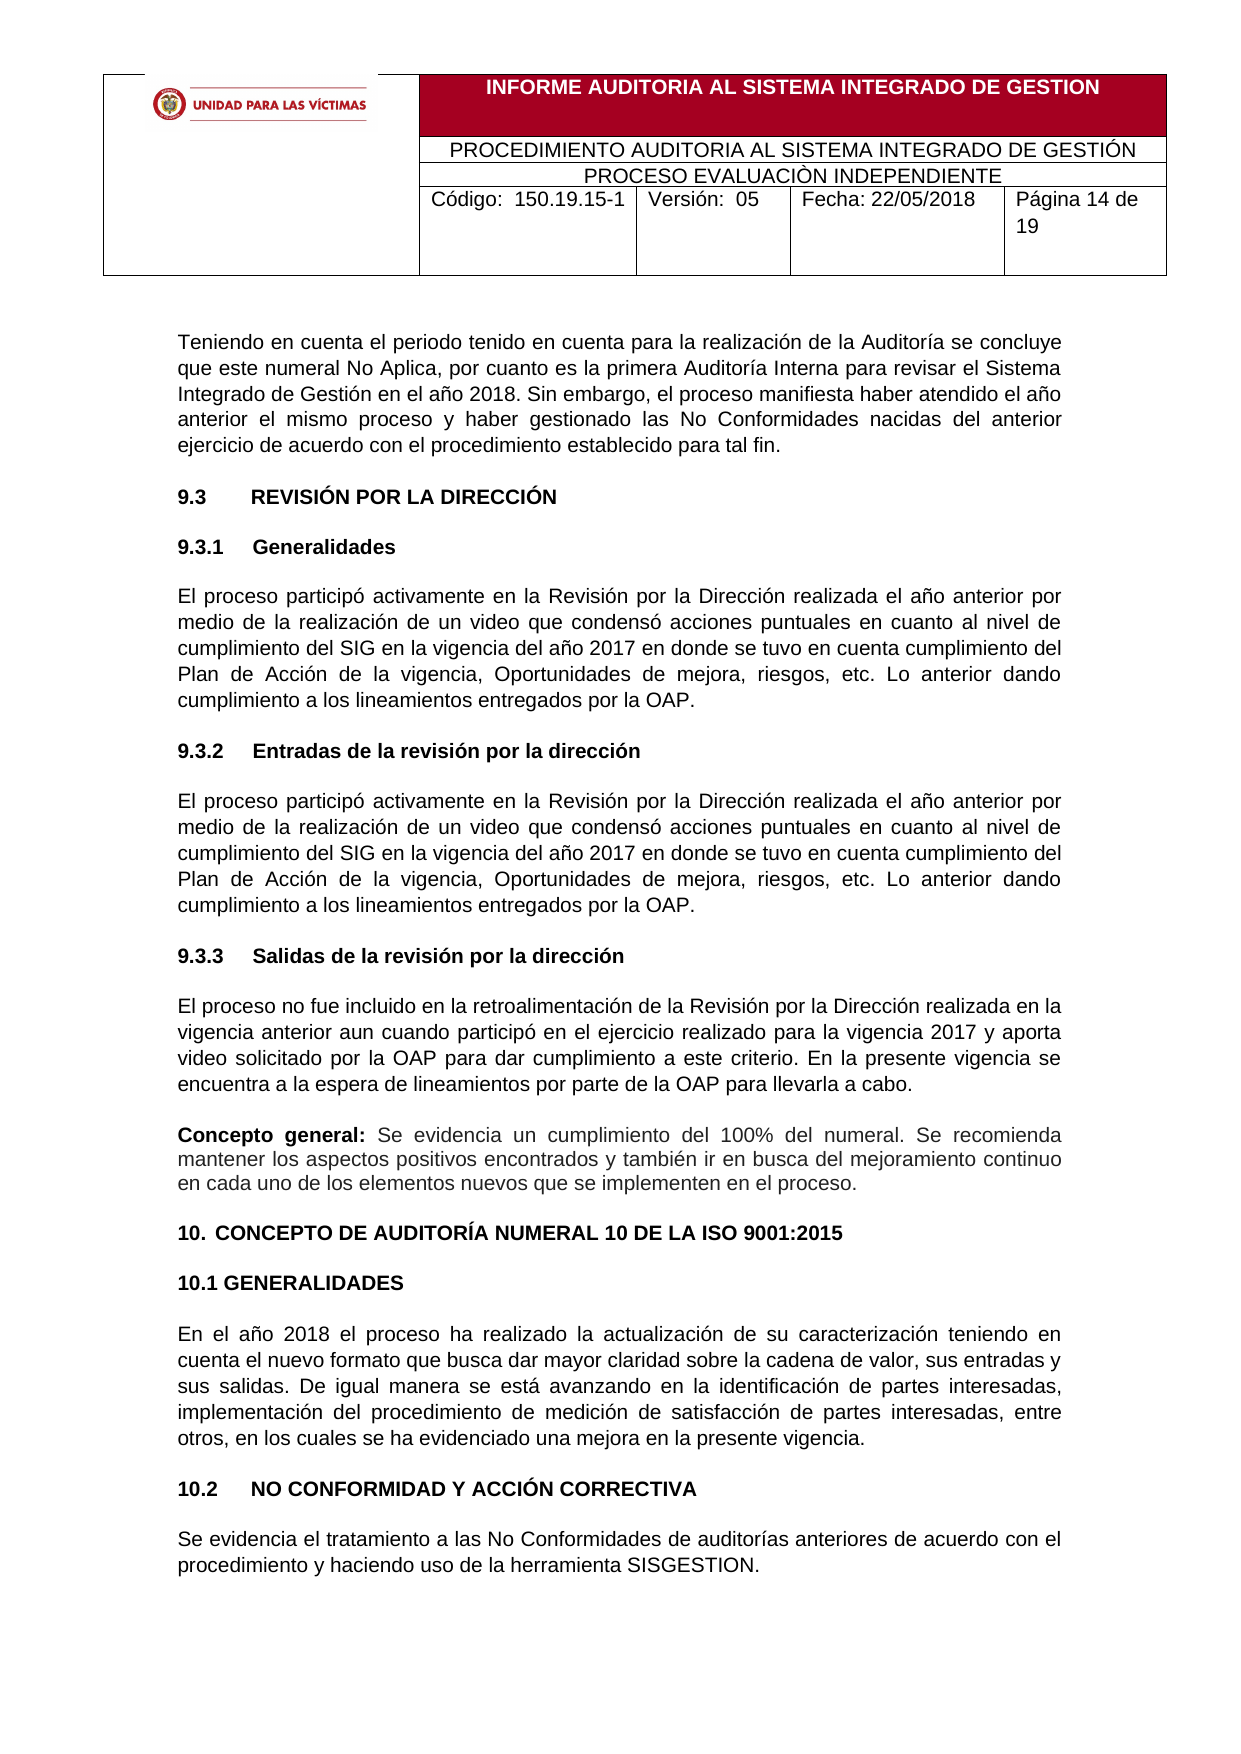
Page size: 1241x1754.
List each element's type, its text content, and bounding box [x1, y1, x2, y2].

text Se evidencia el tratamiento a las No Conformidades de auditorías anteriores de acuerdo con el procedimiento y haciendo uso de la herramienta SISGESTION. [177, 1527, 1063, 1577]
text El proceso participó activamente en la Revisión por la Dirección realizada el año anterior por medio de la realización de un video que condensó acciones puntuales en cuanto al nivel de cumplimiento del SIG en la vigencia del año 2017 en donde se tuvo en cuenta cumplimiento del Plan de Acción de la vigencia, Oportunidades de mejora, riesgos, etc. Lo anterior dando cumplimiento a los lineamientos entregados por la OAP. [177, 789, 1063, 916]
list Entradas de la revisión por la dirección [177, 739, 1063, 763]
text El proceso participó activamente en la Revisión por la Dirección realizada el año anterior por medio de la realización de un video que condensó acciones puntuales en cuanto al nivel de cumplimiento del SIG en la vigencia del año 2017 en donde se tuvo en cuenta cumplimiento del Plan de Acción de la vigencia, Oportunidades de mejora, riesgos, etc. Lo anterior dando cumplimiento a los lineamientos entregados por la OAP. [177, 584, 1063, 712]
text 10.1 GENERALIDADES [177, 1271, 1063, 1294]
list Generalidades [177, 534, 1063, 558]
list CONCEPTO DE AUDITORÍA NUMERAL 10 DE LA ISO 9001:2015 [177, 1221, 1063, 1245]
list NO CONFORMIDAD Y ACCIÓN CORRECTIVA [177, 1477, 1063, 1501]
text El proceso no fue incluido en la retroalimentación de la Revisión por la Dirección realizada en la vigencia anterior aun cuando participó en el ejercicio realizado para la vigencia 2017 y aporta video solicitado por la OAP para dar cumplimiento a este criterio. En la presente vigencia se encuentra a la espera de lineamientos por parte de la OAP para llevarla a cabo. [177, 994, 1063, 1095]
text En el año 2018 el proceso ha realizado la actualización de su caracterización teniendo en cuenta el nuevo formato que busca dar mayor claridad sobre la cadena de valor, sus entradas y sus salidas. De igual manera se está avanzando en la identificación de partes interesadas, implementación del procedimiento de medición de satisfacción de partes interesadas, entre otros, en los cuales se ha evidenciado una mejora en la presente vigencia. [177, 1322, 1063, 1449]
list Salidas de la revisión por la dirección [177, 944, 1063, 968]
picture [144, 74, 378, 132]
text Concepto general: Se evidencia un cumplimiento del 100% del numeral. Se recomienda mantener los aspectos positivos encontrados y también ir en busca del mejoramiento continuo en cada uno de los elementos nuevos que se implementen en el proceso. [177, 1123, 1063, 1195]
list REVISIÓN POR LA DIRECCIÓN [177, 485, 1063, 509]
text Teniendo en cuenta el periodo tenido en cuenta para la realización de la Auditoría se concluye que este numeral No Aplica, por cuanto es la primera Auditoría Interna para revisar el Sistema Integrado de Gestión en el año 2018. Sin embargo, el proceso manifiesta haber atendido el año anterior el mismo proceso y haber gestionado las No Conformidades nacidas del anterior ejercicio de acuerdo con el procedimiento establecido para tal fin. [177, 330, 1063, 457]
